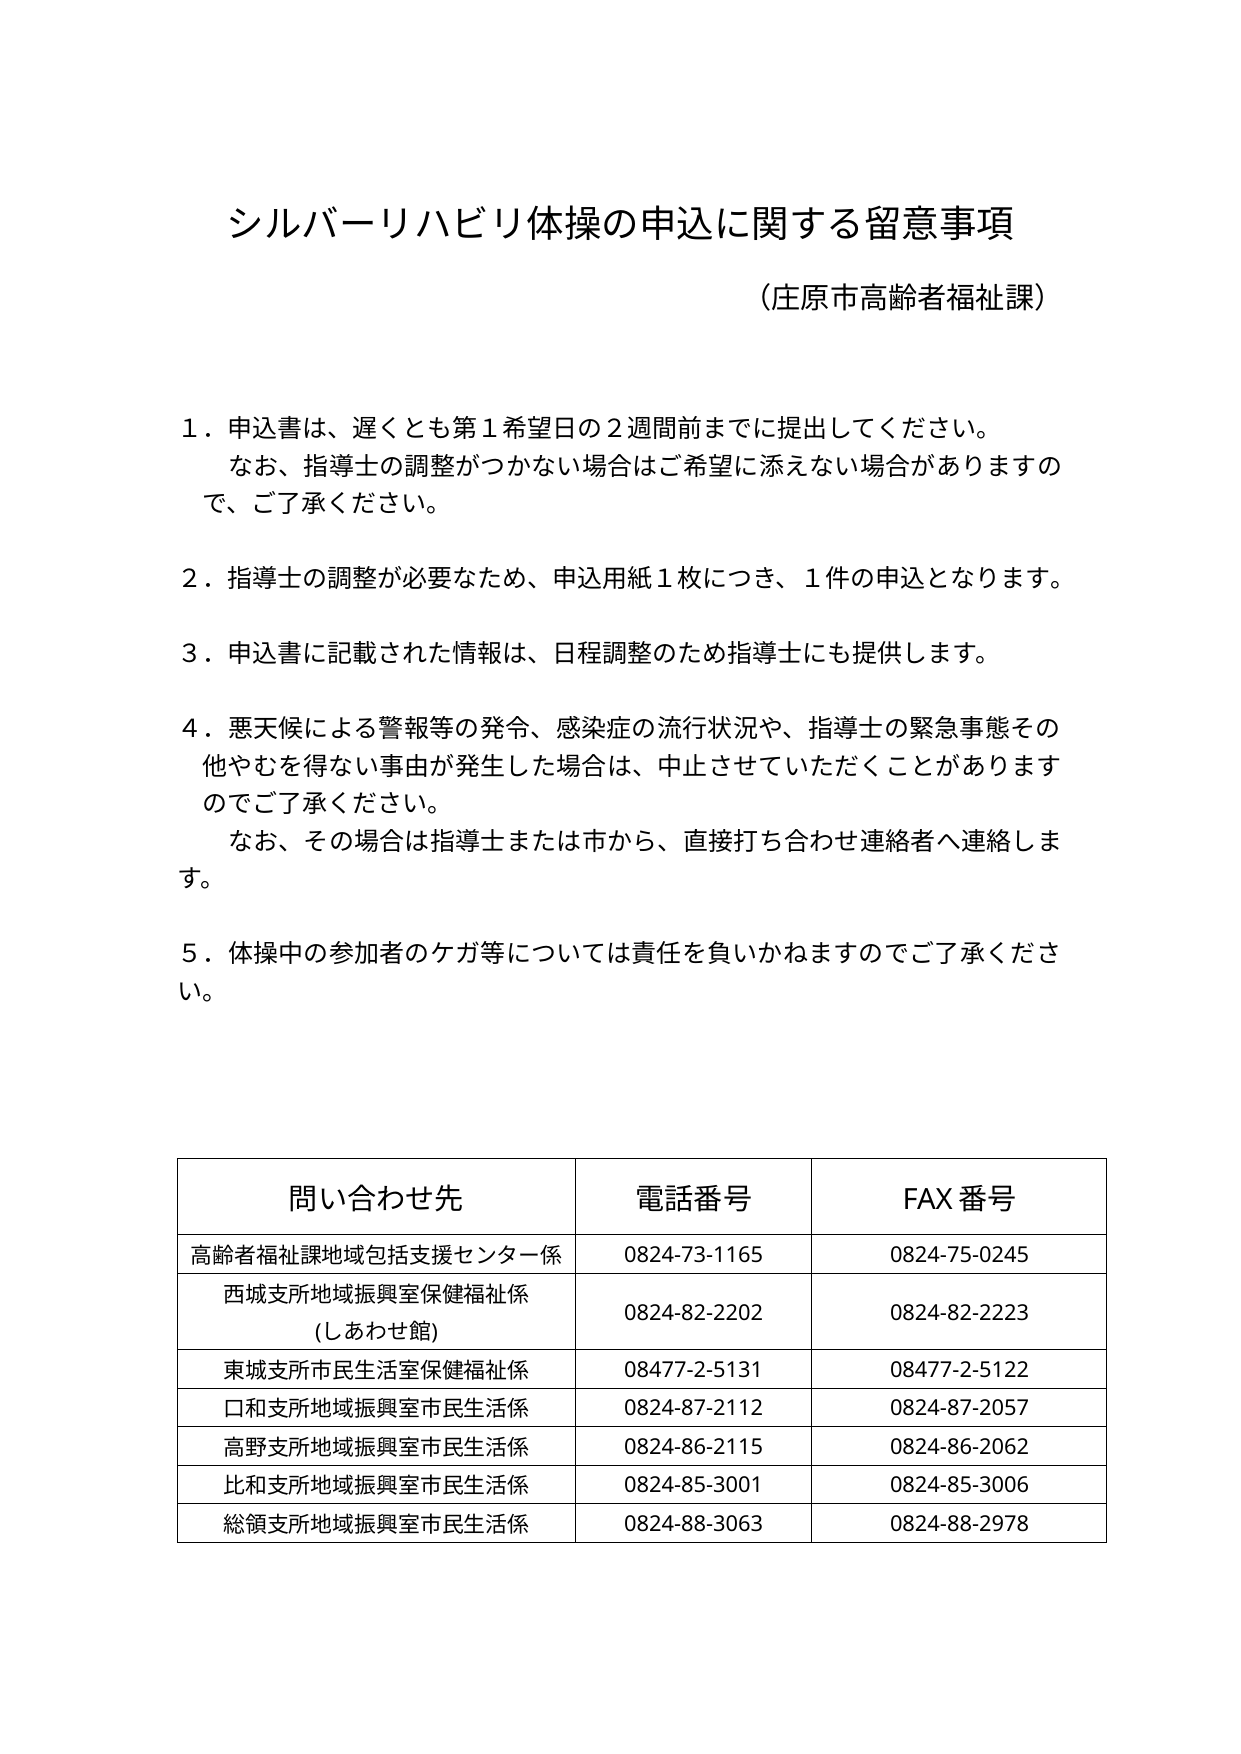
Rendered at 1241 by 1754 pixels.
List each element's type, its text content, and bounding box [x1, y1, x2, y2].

table_cell 比和支所地域振興室市民生活係 [178, 1466, 575, 1503]
table_cell 0824-88-2978 [812, 1504, 1106, 1542]
text １．申込書は、遅くとも第１希望日の２週間前までに提出してください。 [177, 408, 1063, 446]
table_cell 0824-73-1165 [576, 1235, 811, 1273]
table_cell 0824-86-2062 [812, 1427, 1106, 1464]
table_cell 0824-85-3001 [576, 1466, 811, 1503]
table_cell 0824-82-2223 [812, 1274, 1106, 1349]
table_cell 0824-86-2115 [576, 1427, 811, 1464]
text ５．体操中の参加者のケガ等については責任を負いかねますのでご了承ください。 [177, 933, 1063, 1008]
table_cell 0824-87-2112 [576, 1389, 811, 1426]
table_cell 口和支所地域振興室市民生活係 [178, 1389, 575, 1426]
text （庄原市高齢者福祉課） [177, 258, 1063, 333]
table_cell 08477-2-5131 [576, 1350, 811, 1387]
table_header FAX番号 [812, 1159, 1106, 1234]
text ３．申込書に記載された情報は、日程調整のため指導士にも提供します。 [177, 633, 1063, 671]
text なお、指導士の調整がつかない場合はご希望に添えない場合がありますので、ご了承ください。 [177, 446, 1063, 521]
table_header 問い合わせ先 [178, 1159, 575, 1234]
table_cell 0824-75-0245 [812, 1235, 1106, 1273]
table_cell 0824-82-2202 [576, 1274, 811, 1349]
table_cell 0824-87-2057 [812, 1389, 1106, 1426]
table_cell 0824-88-3063 [576, 1504, 811, 1542]
table_cell 08477-2-5122 [812, 1350, 1106, 1387]
text ２．指導士の調整が必要なため、申込用紙１枚につき、１件の申込となります。 [177, 558, 1063, 596]
table_cell 0824-85-3006 [812, 1466, 1106, 1503]
table_cell 西城支所地域振興室保健福祉係 (しあわせ館) [178, 1274, 575, 1349]
table_cell 総領支所地域振興室市民生活係 [178, 1504, 575, 1542]
table_cell 高齢者福祉課地域包括支援センター係 [178, 1235, 575, 1273]
table_header 電話番号 [576, 1159, 811, 1234]
text ４．悪天候による警報等の発令、感染症の流行状況や、指導士の緊急事態その他やむを得ない事由が発生した場合は、中止させていただくことがありますのでご了承ください。 [177, 708, 1063, 821]
table_cell 高野支所地域振興室市民生活係 [178, 1427, 575, 1464]
text シルバーリハビリ体操の申込に関する留意事項 [177, 183, 1063, 258]
text なお、その場合は指導士または市から、直接打ち合わせ連絡者へ連絡します。 [177, 821, 1063, 896]
table_cell 東城支所市民生活室保健福祉係 [178, 1350, 575, 1387]
